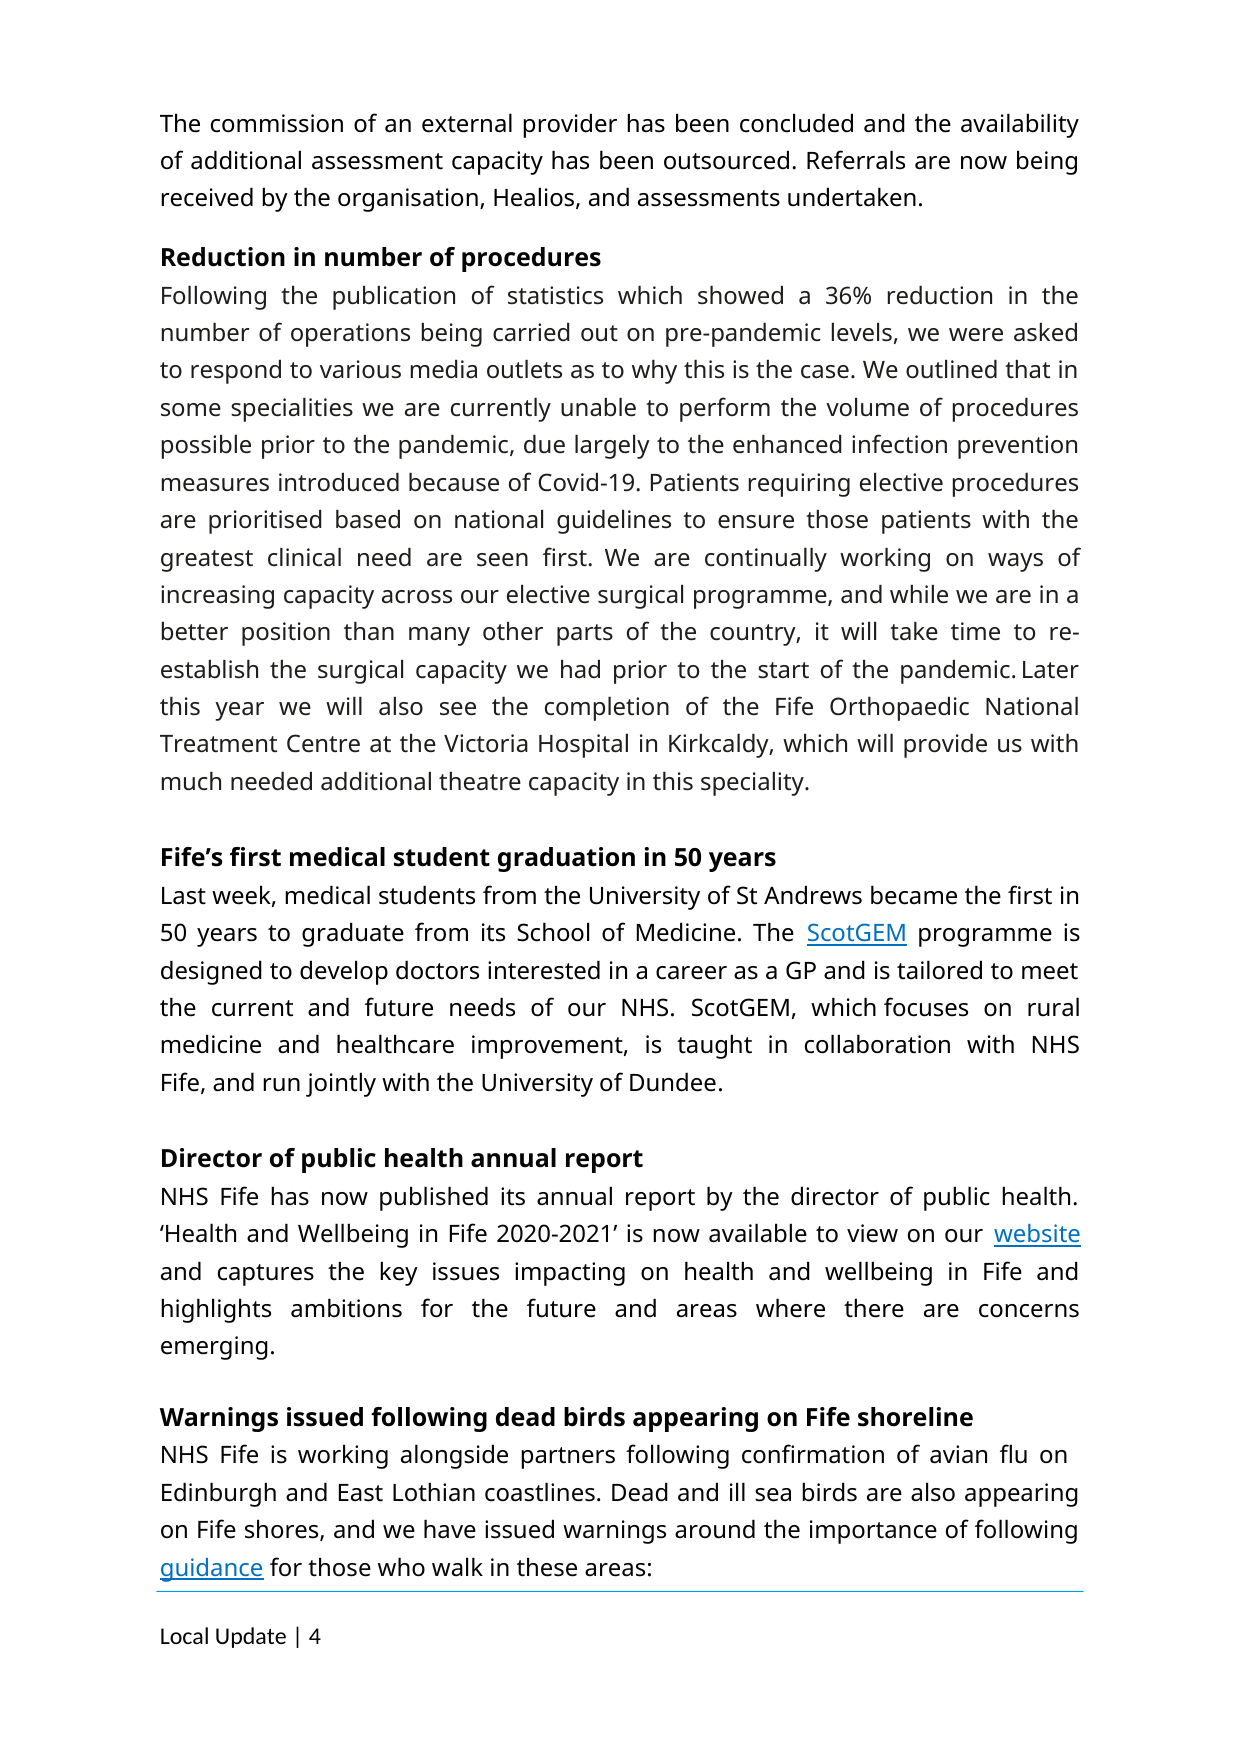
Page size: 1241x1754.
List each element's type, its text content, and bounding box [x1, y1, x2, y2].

text NHS Fife has now published its annual report by the director of public health. ‘Health and Wellbeing in Fife 2020-2021’ is now available to view on our website and captures the key issues impacting on health and wellbeing in Fife and highlights ambitions for the future and areas where there are concerns emerging. [159, 1179, 1081, 1362]
text Warnings issued following dead birds appearing on Fife shoreline [159, 1399, 1081, 1433]
text NHS Fife is working alongside partners following confirmation of avian flu on ​Edinburgh and East Lothian coastlines. Dead and ill sea birds are also appearing on Fife shores, and we have issued warnings around the importance of following guidance for those who walk in these areas: [159, 1438, 1081, 1583]
text Following the publication of statistics which showed a 36% reduction in the number of operations being carried out on pre-pandemic levels, we were asked to respond to various media outlets as to why this is the case. We outlined that in some specialities we are currently unable to perform the volume of procedures possible prior to the pandemic, due largely to the enhanced infection prevention measures introduced because of Covid-19. Patients requiring elective procedures are prioritised based on national guidelines to ensure those patients with the greatest clinical need are seen first. We are continually working on ways of increasing capacity across our elective surgical programme, and while we are in a better position than many other parts of the country, it will take time to re-establish the surgical capacity we had prior to the start of the pandemic. Later this year we will also see the completion of the Fife Orthopaedic National Treatment Centre at the Victoria Hospital in Kirkcaldy, which will provide us with much needed additional theatre capacity in this speciality. [159, 278, 1081, 797]
text Director of public health annual report [159, 1140, 1081, 1174]
text The commission of an external provider has been concluded and the availability of additional assessment capacity has been outsourced. Referrals are now being received by the organisation, Healios, and assessments undertaken. [159, 106, 1081, 214]
text Reduction in number of procedures [159, 239, 1081, 273]
text Last week, medical students from the University of St Andrews became the first in 50 years to graduate from its School of Medicine. The ScotGEM programme is designed to develop doctors interested in a career as a GP and is tailored to meet the current and future needs of our NHS. ScotGEM, which focuses on rural medicine and healthcare improvement, is taught in collaboration with NHS Fife, and run jointly with the University of Dundee. [159, 879, 1081, 1098]
text Fife’s first medical student graduation in 50 years [159, 839, 1081, 873]
